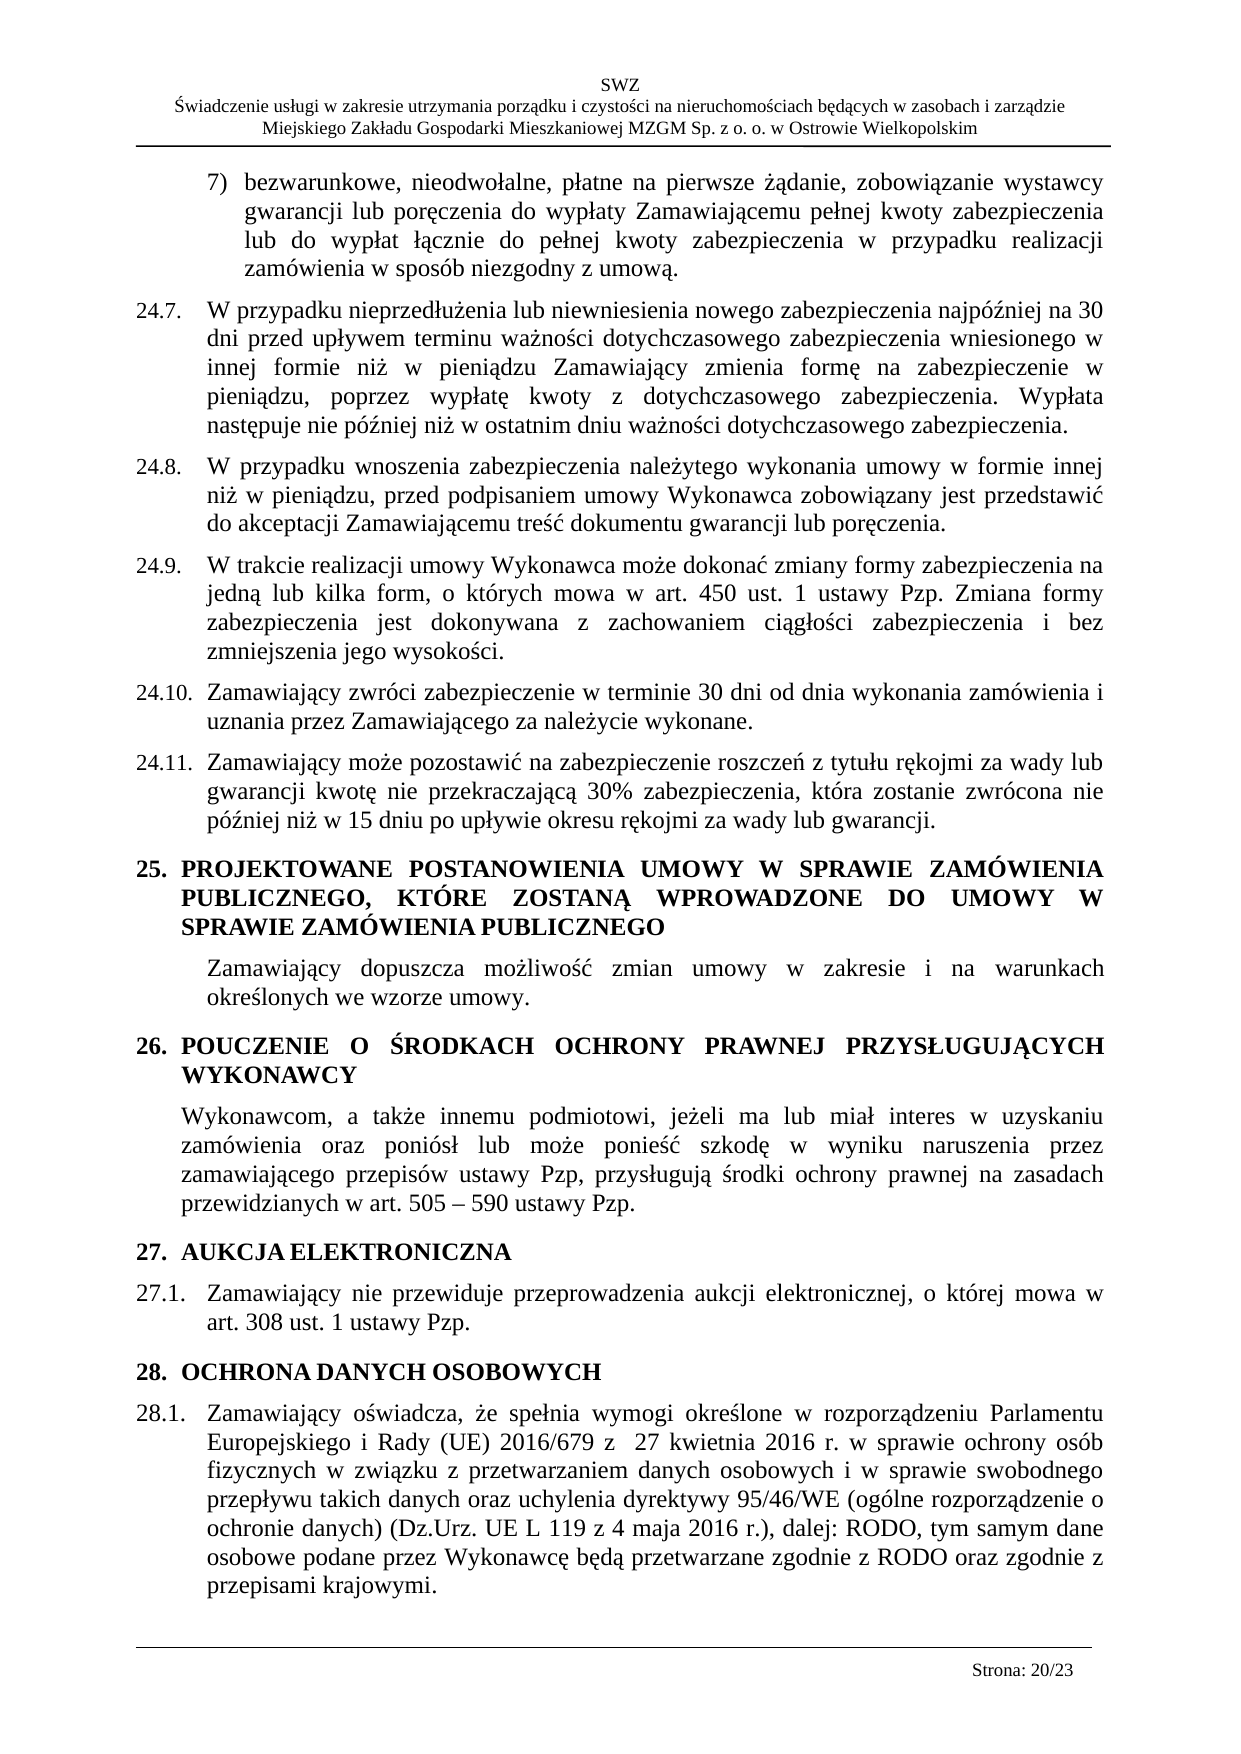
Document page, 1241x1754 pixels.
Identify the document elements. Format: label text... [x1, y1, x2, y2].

list W przypadku nieprzedłużenia lub niewniesienia nowego zabezpieczenia najpóźniej na 30 dni przed upływem terminu ważności dotychczasowego zabezpieczenia wniesionego w innej formie niż w pieniądzu Zamawiający zmienia formę na zabezpieczenie w pieniądzu, poprzez wypłatę kwoty z dotychczasowego zabezpieczenia. Wypłata następuje nie później niż w ostatnim dniu ważności dotychczasowego zabezpieczenia. [136, 295, 1104, 438]
list W przypadku wnoszenia zabezpieczenia należytego wykonania umowy w formie innej niż w pieniądzu, przed podpisaniem umowy Wykonawca zobowiązany jest przedstawić do akceptacji Zamawiającemu treść dokumentu gwarancji lub poręczenia. [136, 451, 1104, 537]
subtitle Zamawiający dopuszcza możliwość zmian umowy w zakresie i na warunkach określonych we wzorze umowy. [207, 953, 1104, 1011]
list W trakcie realizacji umowy Wykonawca może dokonać zmiany formy zabezpieczenia na jedną lub kilka form, o których mowa w art. 450 ust. 1 ustawy Pzp. Zmiana formy zabezpieczenia jest dokonywana z zachowaniem ciągłości zabezpieczenia i bez zmniejszenia jego wysokości. [136, 550, 1104, 665]
subtitle Zamawiający nie przewiduje przeprowadzenia aukcji elektronicznej, o której mowa w art. 308 ust. 1 ustawy Pzp. [136, 1278, 1104, 1336]
subtitle Aukcja elektroniczna [136, 1237, 1104, 1266]
subtitle Zamawiający oświadcza, że spełnia wymogi określone w rozporządzeniu Parlamentu Europejskiego i Rady (UE) 2016/679 z 27 kwietnia 2016 r. w sprawie ochrony osób fizycznych w związku z przetwarzaniem danych osobowych i w sprawie swobodnego przepływu takich danych oraz uchylenia dyrektywy 95/46/WE (ogólne rozporządzenie o ochronie danych) (Dz.Urz. UE L 119 z 4 maja 2016 r.), dalej: RODO, tym samym dane osobowe podane przez Wykonawcę będą przetwarzane zgodnie z RODO oraz zgodnie z przepisami krajowymi. [136, 1398, 1104, 1599]
list Zamawiający zwróci zabezpieczenie w terminie 30 dni od dnia wykonania zamówienia i uznania przez Zamawiającego za należycie wykonane. [136, 677, 1104, 735]
list Zamawiający może pozostawić na zabezpieczenie roszczeń z tytułu rękojmi za wady lub gwarancji kwotę nie przekraczającą 30% zabezpieczenia, która zostanie zwrócona nie później niż w 15 dniu po upływie okresu rękojmi za wady lub gwarancji. [136, 747, 1104, 833]
subtitle projektowane postanowienia umowy w sprawie zamówienia publicznego, które zostaną wprowadzone do umowy w sprawie zamówienia publicznego [136, 854, 1104, 941]
subtitle Wykonawcom, a także innemu podmiotowi, jeżeli ma lub miał interes w uzyskaniu zamówienia oraz poniósł lub może ponieść szkodę w wyniku naruszenia przez zamawiającego przepisów ustawy Pzp, przysługują środki ochrony prawnej na zasadach przewidzianych w art. 505 – 590 ustawy Pzp. [181, 1101, 1104, 1216]
subtitle Pouczenie o środkach ochrony prawnej przysługujących Wykonawcy [136, 1031, 1104, 1089]
subtitle Ochrona danych osobowych [136, 1357, 1104, 1386]
list bezwarunkowe, nieodwołalne, płatne na pierwsze żądanie, zobowiązanie wystawcy gwarancji lub poręczenia do wypłaty Zamawiającemu pełnej kwoty zabezpieczenia lub do wypłat łącznie do pełnej kwoty zabezpieczenia w przypadku realizacji zamówienia w sposób niezgodny z umową. [207, 167, 1104, 282]
